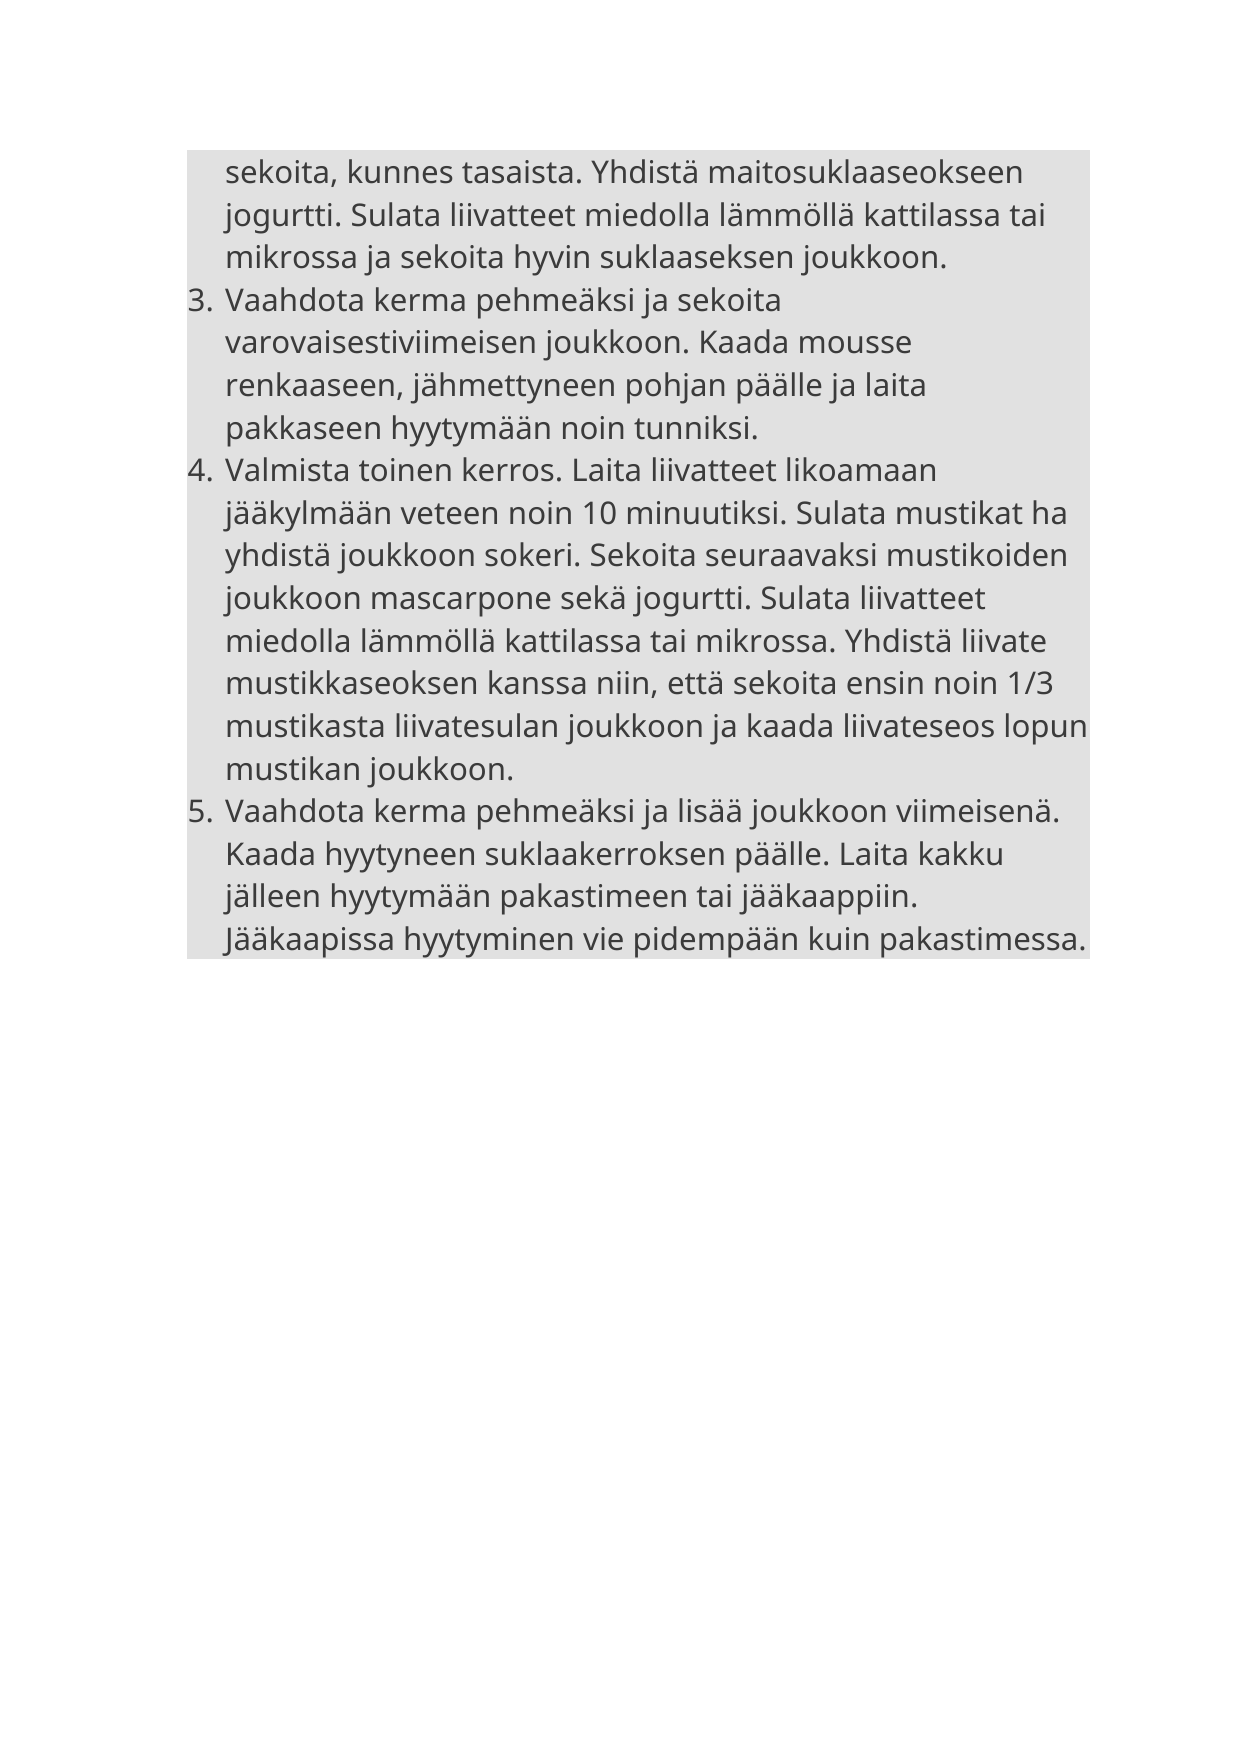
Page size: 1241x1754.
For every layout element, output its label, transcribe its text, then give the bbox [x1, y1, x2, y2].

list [187, 150, 1090, 278]
list Vaahdota kerma pehmeäksi ja lisää joukkoon viimeisenä. Kaada hyytyneen suklaakerroksen päälle. Laita kakku jälleen hyytymään pakastimeen tai jääkaappiin. Jääkaapissa hyytyminen vie pidempään kuin pakastimessa. [187, 789, 1090, 959]
list Valmista toinen kerros. Laita liivatteet likoamaan jääkylmään veteen noin 10 minuutiksi. Sulata mustikat ha yhdistä joukkoon sokeri. Sekoita seuraavaksi mustikoiden joukkoon mascarpone sekä jogurtti. Sulata liivatteet miedolla lämmöllä kattilassa tai mikrossa. Yhdistä liivate mustikkaseoksen kanssa niin, että sekoita ensin noin 1/3 mustikasta liivatesulan joukkoon ja kaada liivateseos lopun mustikan joukkoon. [187, 448, 1090, 789]
list Vaahdota kerma pehmeäksi ja sekoita varovaisestiviimeisen joukkoon. Kaada mousse renkaaseen, jähmettyneen pohjan päälle ja laita pakkaseen hyytymään noin tunniksi. [187, 278, 1090, 448]
